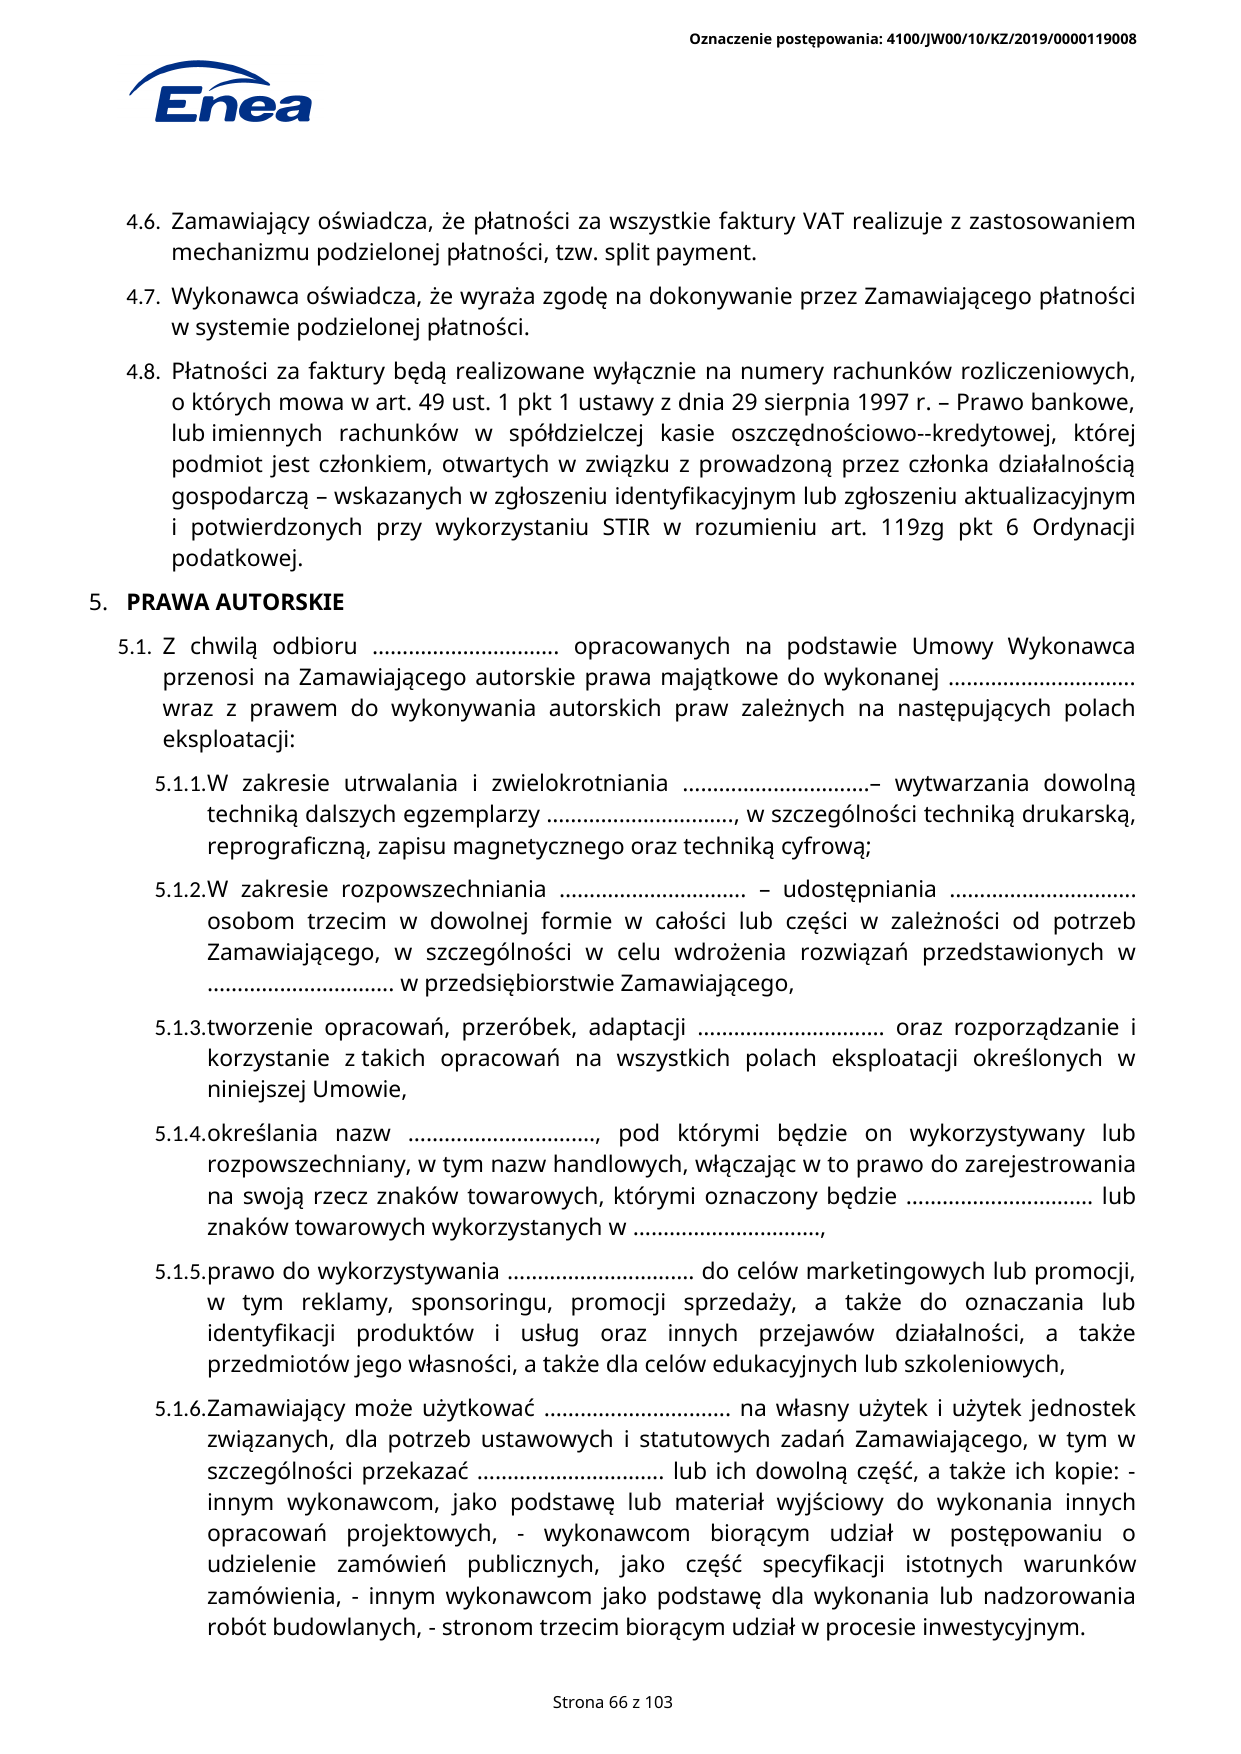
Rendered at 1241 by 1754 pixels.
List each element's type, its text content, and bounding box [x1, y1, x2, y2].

list PRAWA AUTORSKIE [89, 586, 1137, 617]
list prawo do wykorzystywania …………………………. do celów marketingowych lub promocji, w tym reklamy, sponsoringu, promocji sprzedaży, a także do oznaczania lub identyfikacji produktów i usług oraz innych przejawów działalności, a także przedmiotów jego własności, a także dla celów edukacyjnych lub szkoleniowych, [154, 1254, 1137, 1379]
list W zakresie rozpowszechniania …………………………. – udostępniania …………………………. osobom trzecim w dowolnej formie w całości lub części w zależności od potrzeb Zamawiającego, w szczególności w celu wdrożenia rozwiązań przedstawionych w …………………………. w przedsiębiorstwie Zamawiającego, [154, 873, 1137, 998]
list Z chwilą odbioru …………………………. opracowanych na podstawie Umowy Wykonawca przenosi na Zamawiającego autorskie prawa majątkowe do wykonanej …………………………. wraz z prawem do wykonywania autorskich praw zależnych na następujących polach eksploatacji: [117, 629, 1137, 754]
list Wykonawca oświadcza, że wyraża zgodę na dokonywanie przez Zamawiającego płatności w systemie podzielonej płatności. [126, 279, 1137, 342]
list tworzenie opracowań, przeróbek, adaptacji …………………………. oraz rozporządzanie i korzystanie z takich opracowań na wszystkich polach eksploatacji określonych w niniejszej Umowie, [154, 1011, 1137, 1104]
list W zakresie utrwalania i zwielokrotniania ………………………….– wytwarzania dowolną techniką dalszych egzemplarzy …………………………., w szczególności techniką drukarską, reprograficzną, zapisu magnetycznego oraz techniką cyfrową; [154, 767, 1137, 861]
picture [117, 50, 324, 124]
list Zamawiający oświadcza, że płatności za wszystkie faktury VAT realizuje z zastosowaniem mechanizmu podzielonej płatności, tzw. split payment. [126, 204, 1137, 267]
list określania nazw …………………………., pod którymi będzie on wykorzystywany lub rozpowszechniany, w tym nazw handlowych, włączając w to prawo do zarejestrowania na swoją rzecz znaków towarowych, którymi oznaczony będzie …………………………. lub znaków towarowych wykorzystanych w …………………………., [154, 1117, 1137, 1242]
list Zamawiający może użytkować …………………………. na własny użytek i użytek jednostek związanych, dla potrzeb ustawowych i statutowych zadań Zamawiającego, w tym w szczególności przekazać …………………………. lub ich dowolną część, a także ich kopie: - innym wykonawcom, jako podstawę lub materiał wyjściowy do wykonania innych opracowań projektowych, - wykonawcom biorącym udział w postępowaniu o udzielenie zamówień publicznych, jako część specyfikacji istotnych warunków zamówienia, - innym wykonawcom jako podstawę dla wykonania lub nadzorowania robót budowlanych, - stronom trzecim biorącym udział w procesie inwestycyjnym. [154, 1392, 1137, 1642]
list Płatności za faktury będą realizowane wyłącznie na numery rachunków rozliczeniowych, o których mowa w art. 49 ust. 1 pkt 1 ustawy z dnia 29 sierpnia 1997 r. – Prawo bankowe, lub imiennych rachunków w spółdzielczej kasie oszczędnościowo--kredytowej, której podmiot jest członkiem, otwartych w związku z prowadzoną przez członka działalnością gospodarczą – wskazanych w zgłoszeniu identyfikacyjnym lub zgłoszeniu aktualizacyjnym i potwierdzonych przy wykorzystaniu STIR w rozumieniu art. 119zg pkt 6 Ordynacji podatkowej. [126, 354, 1137, 573]
